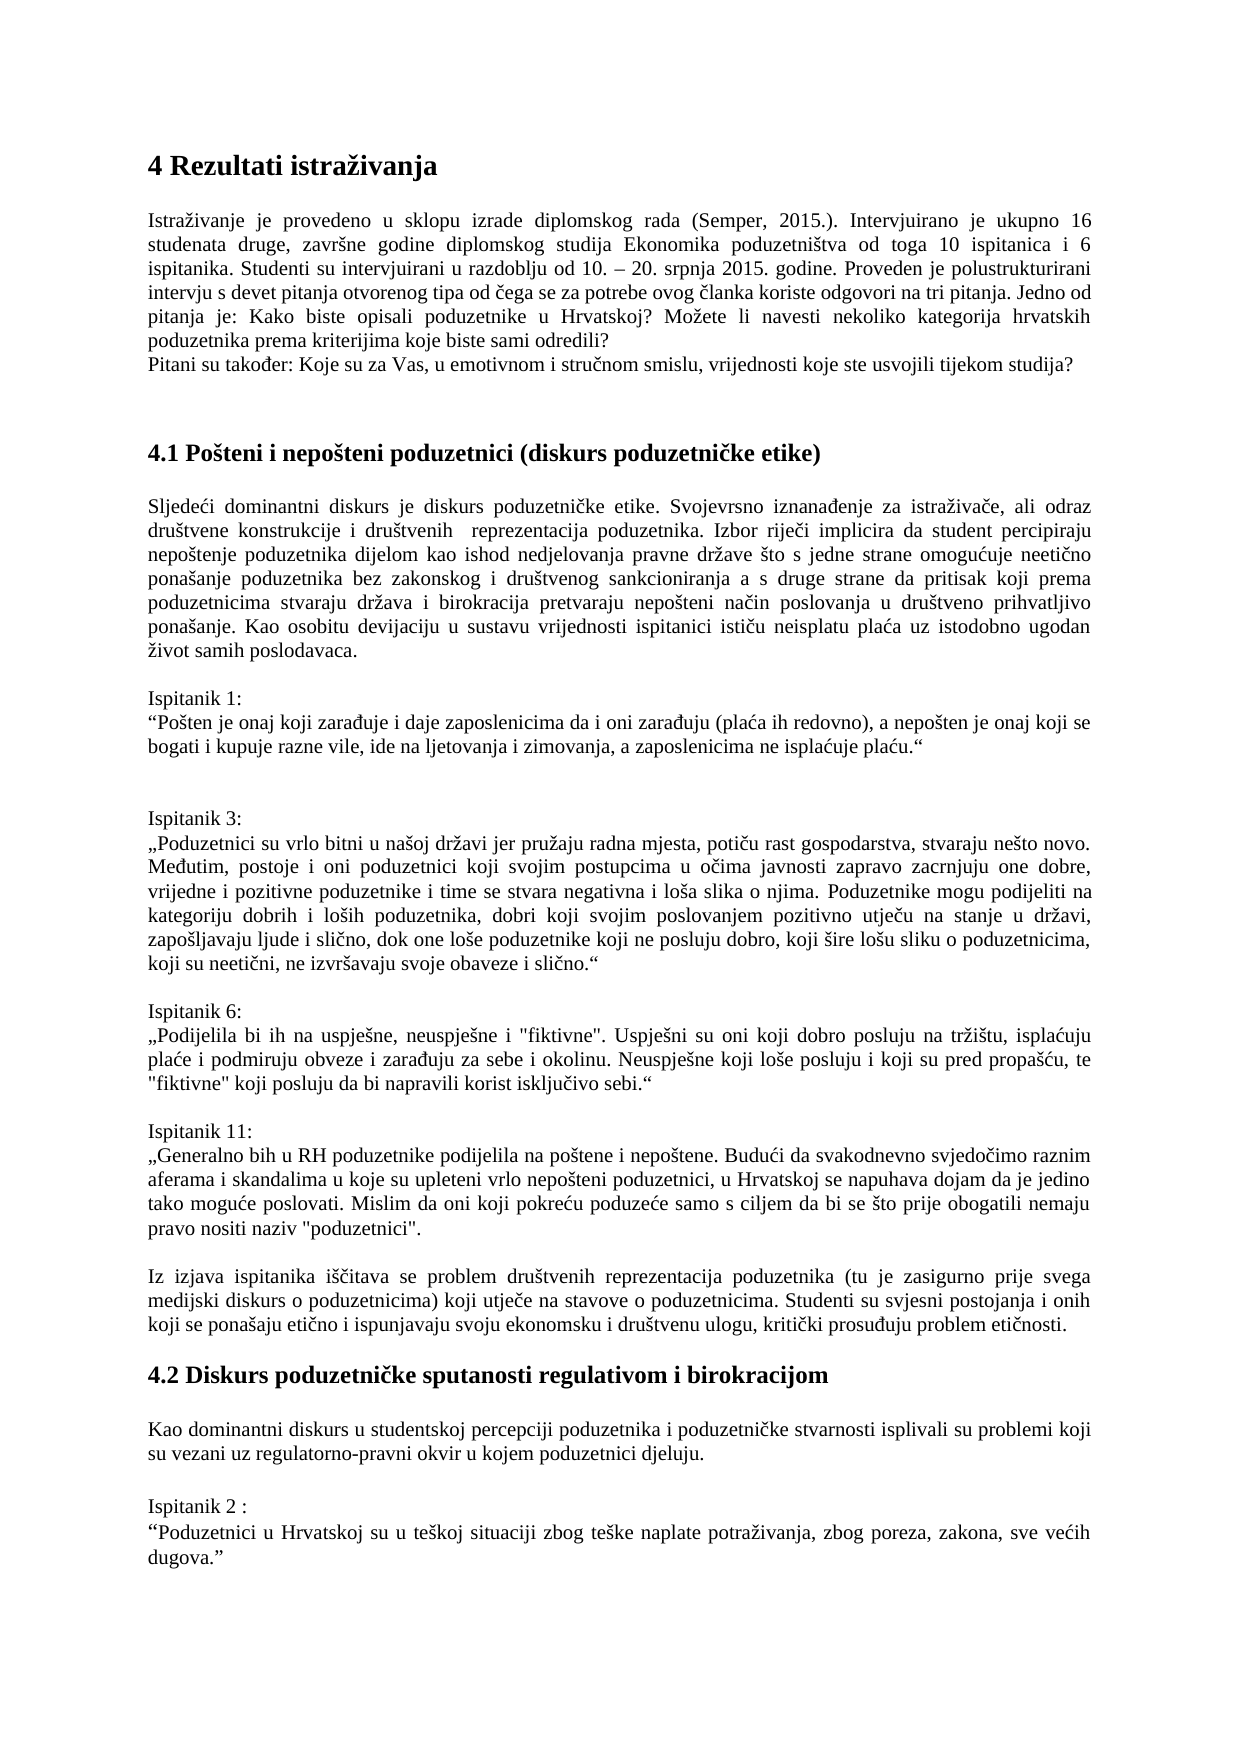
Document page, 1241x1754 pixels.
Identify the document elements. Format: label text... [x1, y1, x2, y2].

text „Generalno bih u RH poduzetnike podijelila na poštene i nepoštene. Budući da svakodnevno svjedočimo raznim aferama i skandalima u koje su upleteni vrlo nepošteni poduzetnici, u Hrvatskoj se napuhava dojam da je jedino tako moguće poslovati. Mislim da oni koji pokreću poduzeće samo s ciljem da bi se što prije obogatili nemaju pravo nositi naziv "poduzetnici". [148, 1143, 1092, 1239]
text Ispitanik 11: [148, 1119, 1092, 1143]
text Istraživanje je provedeno u sklopu izrade diplomskog rada (Semper, 2015.). Intervjuirano je ukupno 16 studenata druge, završne godine diplomskog studija Ekonomika poduzetništva od toga 10 ispitanica i 6 ispitanika. Studenti su intervjuirani u razdoblju od 10. – 20. srpnja 2015. godine. Proveden je polustrukturirani intervju s devet pitanja otvorenog tipa od čega se za potrebe ovog članka koriste odgovori na tri pitanja. Jedno od pitanja je: Kako biste opisali poduzetnike u Hrvatskoj? Možete li navesti nekoliko kategorija hrvatskih poduzetnika prema kriterijima koje biste sami odredili? [148, 208, 1092, 352]
text Kao dominantni diskurs u studentskoj percepciji poduzetnika i poduzetničke stvarnosti isplivali su problemi koji su vezani uz regulatorno-pravni okvir u kojem poduzetnici djeluju. [148, 1417, 1092, 1465]
text 4.1 Pošteni i nepošteni poduzetnici (diskurs poduzetničke etike) [148, 438, 1092, 467]
text Sljedeći dominantni diskurs je diskurs poduzetničke etike. Svojevrsno iznanađenje za istraživače, ali odraz društvene konstrukcije i društvenih reprezentacija poduzetnika. Izbor riječi implicira da student percipiraju nepoštenje poduzetnika dijelom kao ishod nedjelovanja pravne države što s jedne strane omogućuje neetično ponašanje poduzetnika bez zakonskog i društvenog sankcioniranja a s druge strane da pritisak koji prema poduzetnicima stvaraju država i birokracija pretvaraju nepošteni način poslovanja u društveno prihvatljivo ponašanje. Kao osobitu devijaciju u sustavu vrijednosti ispitanici ističu neisplatu plaća uz istodobno ugodan život samih poslodavaca. [148, 493, 1092, 662]
text Ispitanik 2 : [148, 1494, 1092, 1518]
text “Poduzetnici u Hrvatskoj su u teškoj situaciji zbog teške naplate potraživanja, zbog poreza, zakona, sve većih dugova.” [148, 1518, 1092, 1569]
text “Pošten je onaj koji zarađuje i daje zaposlenicima da i oni zarađuju (plaća ih redovno), a nepošten je onaj koji se bogati i kupuje razne vile, ide na ljetovanja i zimovanja, a zaposlenicima ne isplaćuje plaću.“ [148, 710, 1092, 758]
text „Podijelila bi ih na uspješne, neuspješne i "fiktivne". Uspješni su oni koji dobro posluju na tržištu, isplaćuju plaće i podmiruju obveze i zarađuju za sebe i okolinu. Neuspješne koji loše posluju i koji su pred propašću, te "fiktivne" koji posluju da bi napravili korist isključivo sebi.“ [148, 1023, 1092, 1095]
text 4 Rezultati istraživanja [148, 148, 1092, 181]
text Iz izjava ispitanika iščitava se problem društvenih reprezentacija poduzetnika (tu je zasigurno prije svega medijski diskurs o poduzetnicima) koji utječe na stavove o poduzetnicima. Studenti su svjesni postojanja i onih koji se ponašaju etično i ispunjavaju svoju ekonomsku i društvenu ulogu, kritički prosuđuju problem etičnosti. [148, 1263, 1092, 1336]
text Ispitanik 6: [148, 999, 1092, 1023]
text „Poduzetnici su vrlo bitni u našoj državi jer pružaju radna mjesta, potiču rast gospodarstva, stvaraju nešto novo. Međutim, postoje i oni poduzetnici koji svojim postupcima u očima javnosti zapravo zacrnjuju one dobre, vrijedne i pozitivne poduzetnike i time se stvara negativna i loša slika o njima. Poduzetnike mogu podijeliti na kategoriju dobrih i loših poduzetnika, dobri koji svojim poslovanjem pozitivno utječu na stanje u državi, zapošljavaju ljude i slično, dok one loše poduzetnike koji ne posluju dobro, koji šire lošu sliku o poduzetnicima, koji su neetični, ne izvršavaju svoje obaveze i slično.“ [148, 830, 1092, 975]
text Pitani su također: Koje su za Vas, u emotivnom i stručnom smislu, vrijednosti koje ste usvojili tijekom studija? [148, 352, 1092, 376]
text Ispitanik 3: [148, 806, 1092, 830]
text 4.2 Diskurs poduzetničke sputanosti regulativom i birokracijom [148, 1360, 1092, 1388]
text Ispitanik 1: [148, 686, 1092, 710]
